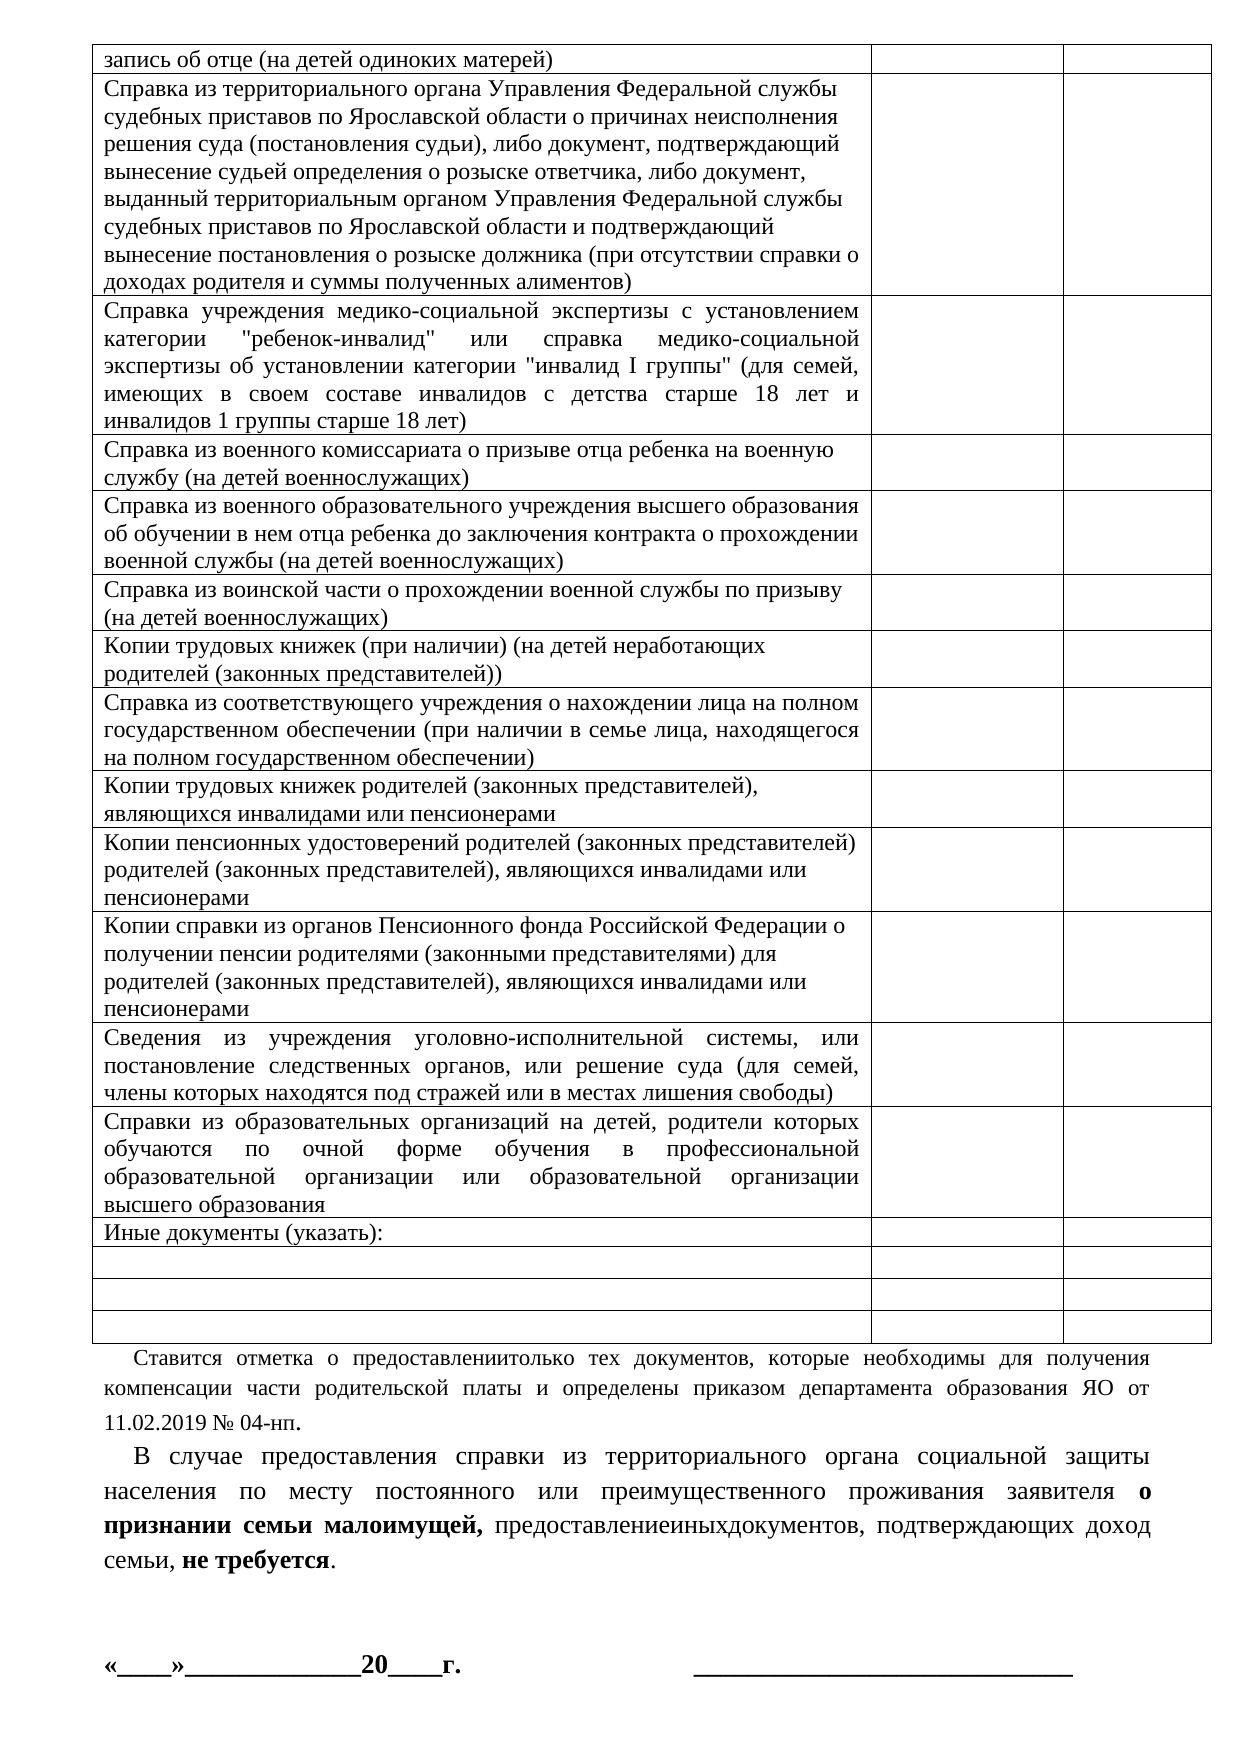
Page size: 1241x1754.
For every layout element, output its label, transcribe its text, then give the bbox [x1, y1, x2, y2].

table_cell Копии пенсионных удостоверений родителей (законных представителей) родителей (законных представителей), являющихся инвалидами или пенсионерами [93, 828, 871, 911]
table_cell Копии трудовых книжек родителей (законных представителей), являющихся инвалидами или пенсионерами [93, 771, 871, 827]
table_cell [1064, 771, 1211, 827]
table_cell [1064, 1311, 1211, 1342]
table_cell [93, 45, 871, 73]
table_cell [1064, 296, 1211, 434]
table_cell [1064, 1247, 1211, 1278]
table_cell [872, 74, 1063, 295]
table_cell [1064, 912, 1211, 1022]
table_cell Справки из образовательных организаций на детей, родители которых обучаются по очной форме обучения в профессиональной образовательной организации или образовательной организации высшего образования [93, 1107, 871, 1217]
text В случае предоставления справки из территориального органа социальной защиты населения по месту постоянного или преимущественного проживания заявителя о признании семьи малоимущей, предоставлениеиныхдокументов, подтверждающих доход семьи, не требуется. [103, 1440, 1152, 1574]
table_cell [872, 912, 1063, 1022]
table_cell [1064, 688, 1211, 770]
table_cell [1064, 1023, 1211, 1106]
table_cell Справка из соответствующего учреждения о нахождении лица на полном государственном обеспечении (при наличии в семье лица, находящегося на полном государственном обеспечении) [93, 688, 871, 770]
table_cell [1064, 575, 1211, 630]
table_cell Справка учреждения медико-социальной экспертизы с установлением категории "ребенок-инвалид" или справка медико-социальной экспертизы об установлении категории "инвалид I группы" (для семей, имеющих в своем составе инвалидов с детства старше 18 лет и инвалидов 1 группы старше 18 лет) [93, 296, 871, 434]
table_cell [1064, 1107, 1211, 1217]
table_cell [1064, 1279, 1211, 1310]
table_cell [872, 828, 1063, 911]
table_cell [1064, 435, 1211, 490]
table_cell [872, 1311, 1063, 1342]
table_cell [872, 296, 1063, 434]
table_cell [872, 1247, 1063, 1278]
table_cell [1064, 631, 1211, 687]
table_cell [872, 1279, 1063, 1310]
table_cell [1064, 74, 1211, 295]
text «____»_____________20____г. ____________________________ [103, 1648, 1152, 1680]
table_cell [1064, 1218, 1211, 1246]
table_cell Справка из территориального органа Управления Федеральной службы судебных приставов по Ярославской области о причинах неисполнения решения суда (постановления судьи), либо документ, подтверждающий вынесение судьей определения о розыске ответчика, либо документ, выданный территориальным органом Управления Федеральной службы судебных приставов по Ярославской области и подтверждающий вынесение постановления о розыске должника (при отсутствии справки о доходах родителя и суммы полученных алиментов) [93, 74, 871, 295]
table_cell [1064, 828, 1211, 911]
table_cell [1064, 45, 1211, 73]
table_cell [872, 688, 1063, 770]
table_cell Иные документы (указать): [93, 1218, 871, 1246]
table_cell [872, 771, 1063, 827]
table_cell [872, 491, 1063, 574]
table_cell [872, 45, 1063, 73]
table_cell Справка из военного образовательного учреждения высшего образования об обучении в нем отца ребенка до заключения контракта о прохождении военной службы (на детей военнослужащих) [93, 491, 871, 574]
table_cell [872, 575, 1063, 630]
table_cell [93, 1311, 871, 1342]
text Ставится отметка о предоставлениитолько тех документов, которые необходимы для получения компенсации части родительской платы и определены приказом департамента образования ЯО от 11.02.2019 № 04-нп. [103, 1344, 1152, 1436]
table_cell [93, 1279, 871, 1310]
table_cell [872, 435, 1063, 490]
table_cell [93, 1247, 871, 1278]
table_cell Копии справки из органов Пенсионного фонда Российской Федерации о получении пенсии родителями (законными представителями) для родителей (законных представителей), являющихся инвалидами или пенсионерами [93, 912, 871, 1022]
table_cell Сведения из учреждения уголовно-исполнительной системы, или постановление следственных органов, или решение суда (для семей, члены которых находятся под стражей или в местах лишения свободы) [93, 1023, 871, 1106]
table_cell [872, 631, 1063, 687]
table_cell Копии трудовых книжек (при наличии) (на детей неработающих родителей (законных представителей)) [93, 631, 871, 687]
table_cell [872, 1023, 1063, 1106]
table_cell Справка из воинской части о прохождении военной службы по призыву (на детей военнослужащих) [93, 575, 871, 630]
table_cell [872, 1107, 1063, 1217]
table_cell Справка из военного комиссариата о призыве отца ребенка на военную службу (на детей военнослужащих) [93, 435, 871, 490]
table_cell [1064, 491, 1211, 574]
table_cell [872, 1218, 1063, 1246]
